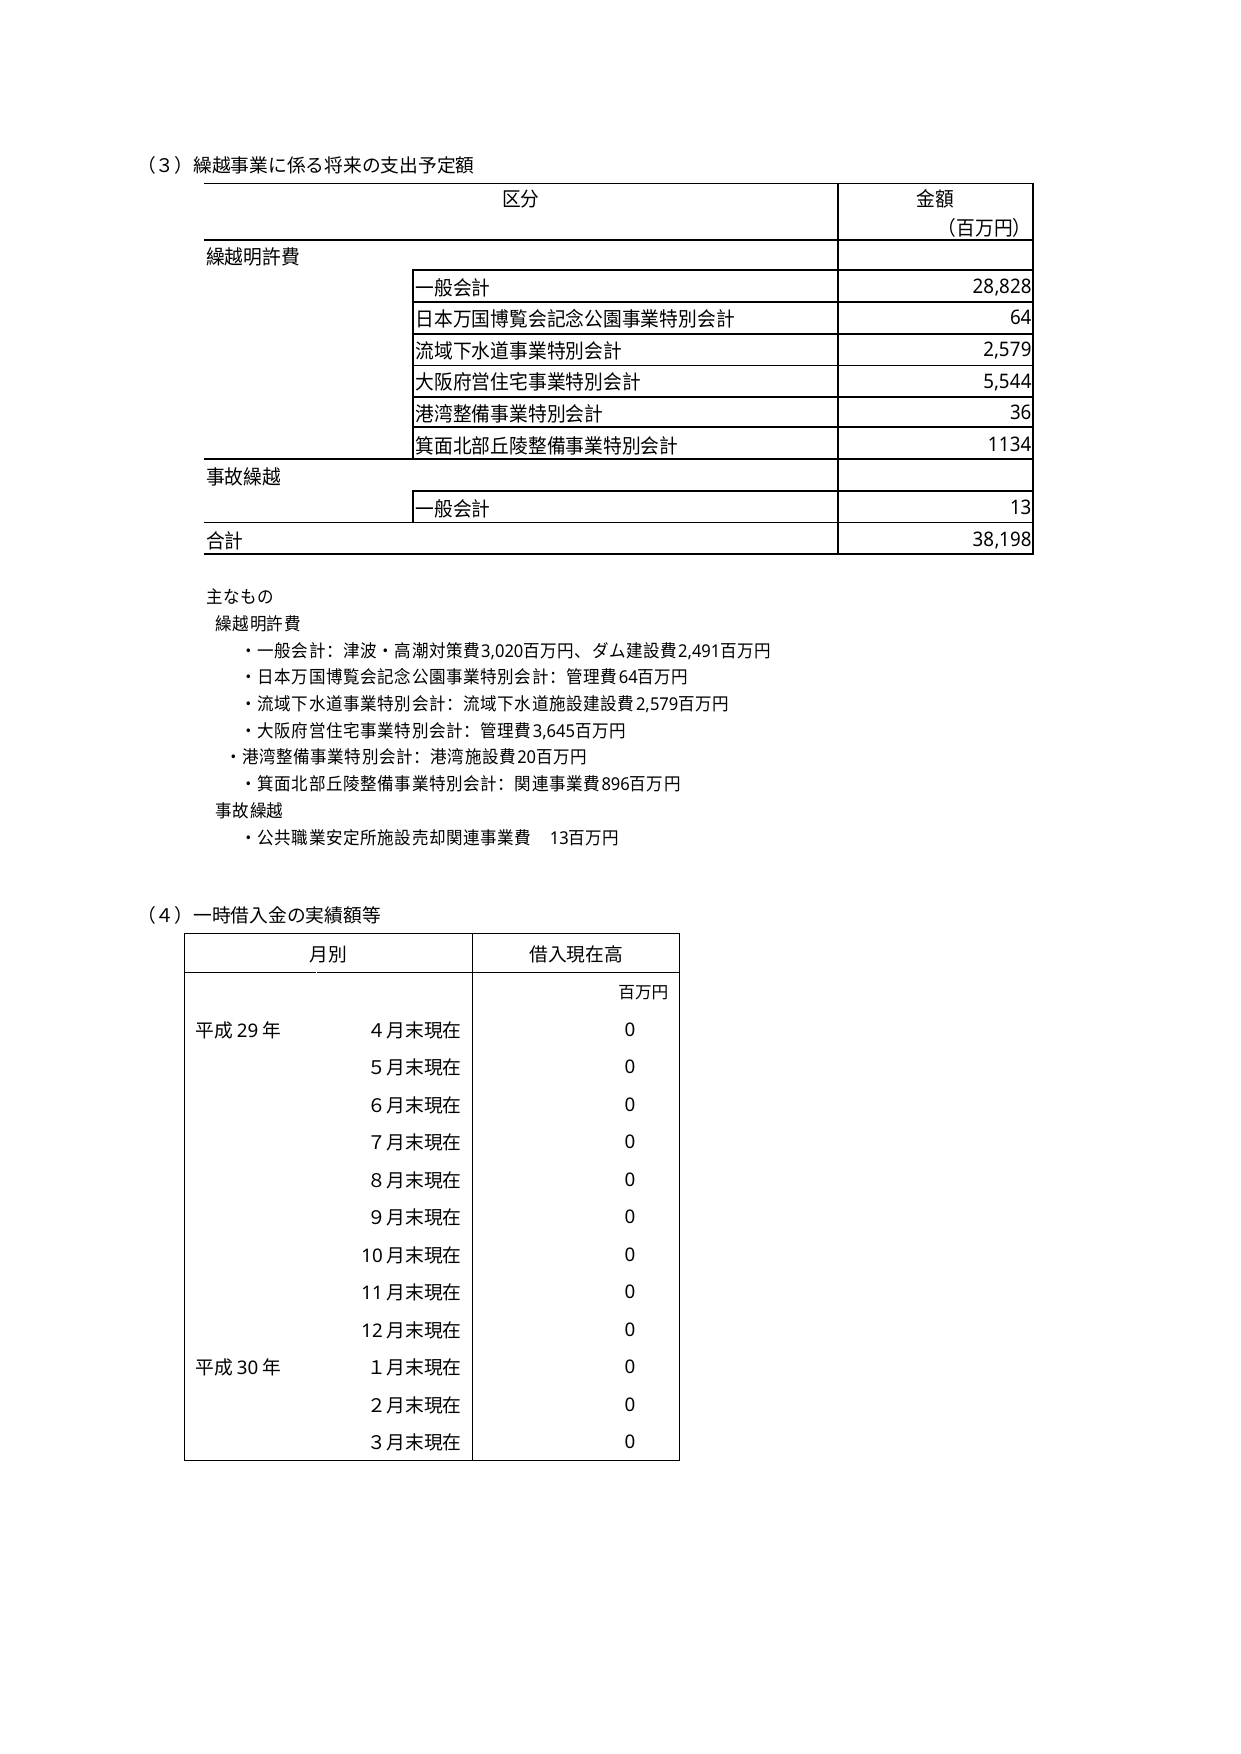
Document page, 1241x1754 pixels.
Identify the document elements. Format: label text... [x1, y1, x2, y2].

text （４）一時借入金の実績額等 [118, 896, 1122, 933]
table_header 借入現在高 [473, 934, 679, 972]
table_cell 百万円 0 0 0 0 0 0 0 0 0 0 0 0 [473, 973, 679, 1460]
text （３）繰越事業に係る将来の支出予定額 [118, 146, 1122, 183]
table_cell 平成29年 平成30年 [185, 973, 316, 1460]
table_header 月別 [185, 934, 472, 972]
table_cell ４月末現在 ５月末現在 ６月末現在 ７月末現在 ８月末現在 ９月末現在 10月末現在 11月末現在 12月末現在 １月末現在 ２月末現在 ３月末現在 [317, 973, 472, 1460]
